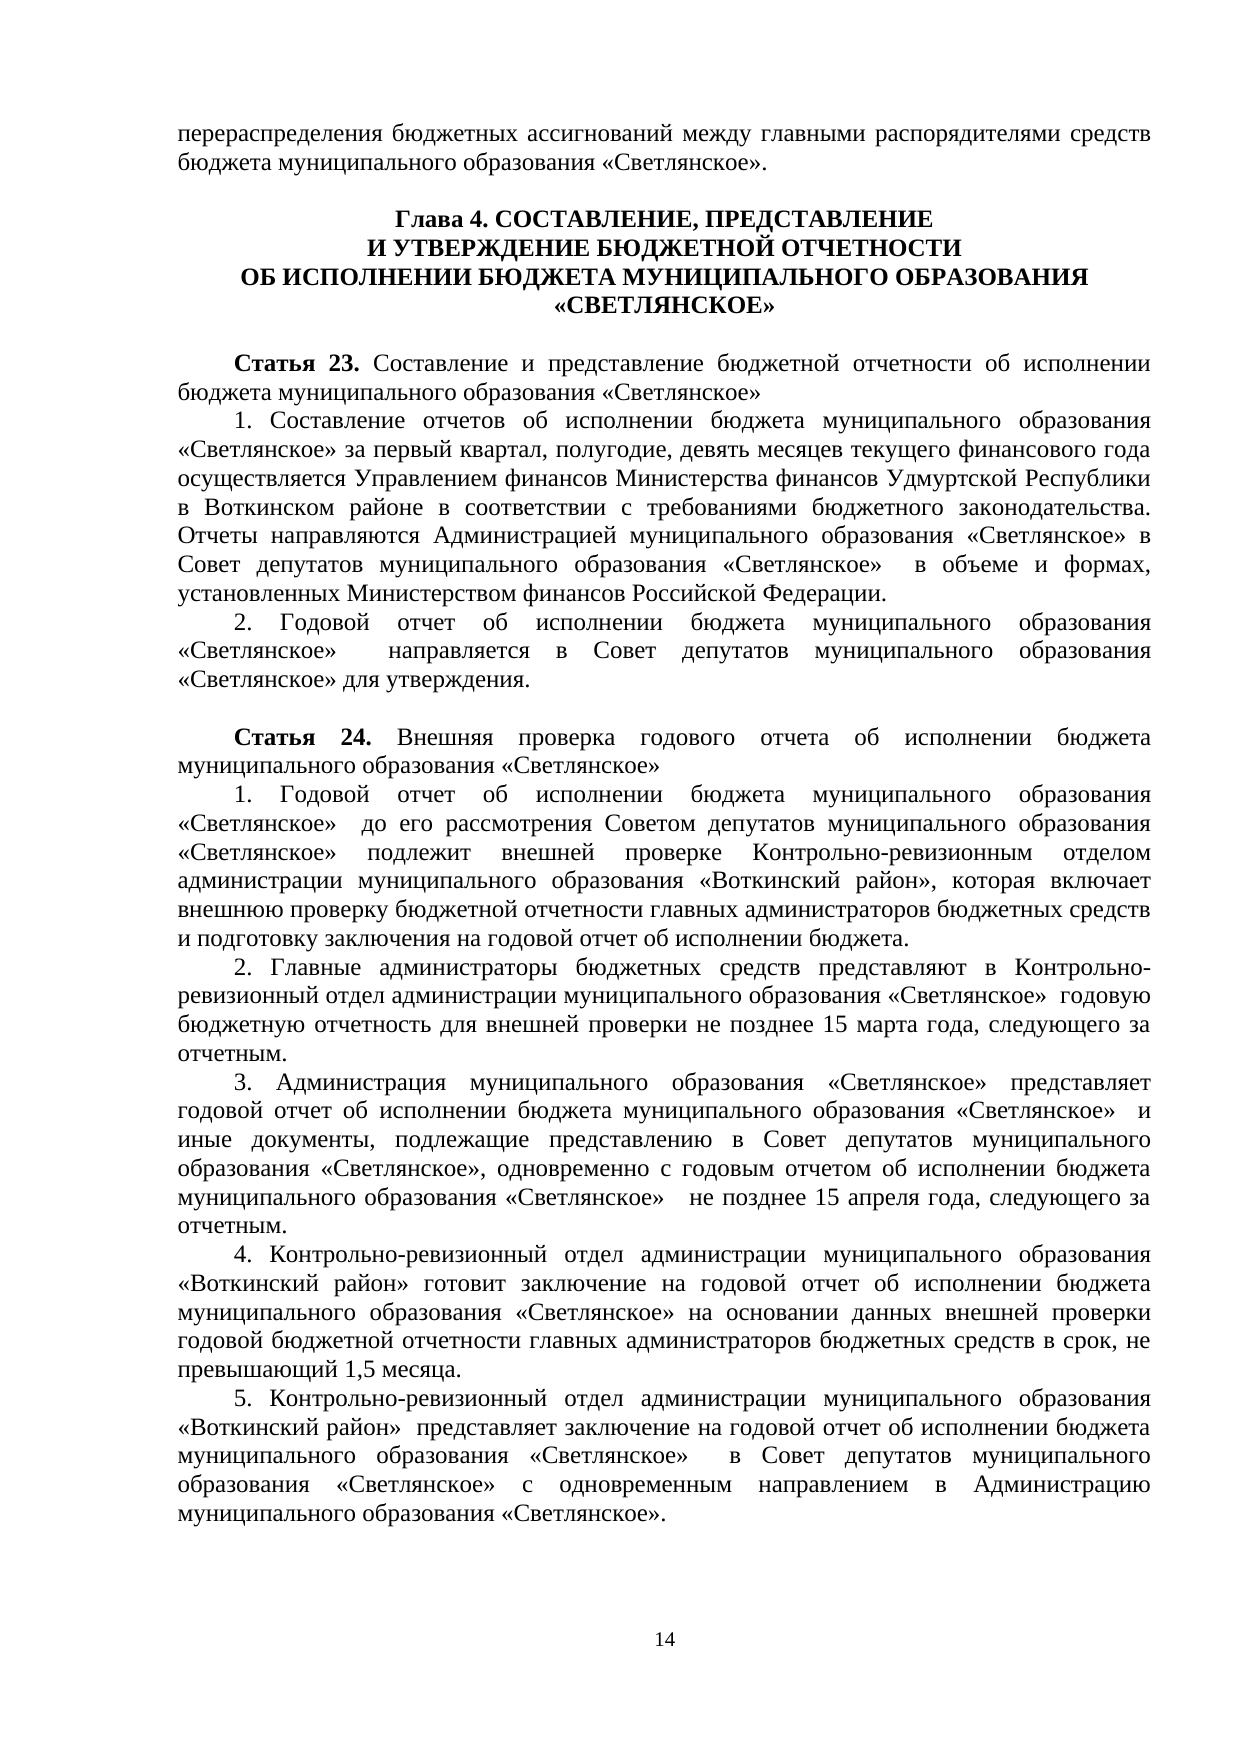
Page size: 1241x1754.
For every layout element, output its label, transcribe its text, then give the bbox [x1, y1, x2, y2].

text 3. Администрация муниципального образования «Светлянское» представляет годовой отчет об исполнении бюджета муниципального образования «Светлянское» и иные документы, подлежащие представлению в Совет депутатов муниципального образования «Светлянское», одновременно с годовым отчетом об исполнении бюджета муниципального образования «Светлянское» не позднее 15 апреля года, следующего за отчетным. [177, 1067, 1152, 1239]
text 5. Контрольно-ревизионный отдел администрации муниципального образования «Воткинский район» представляет заключение на годовой отчет об исполнении бюджета муниципального образования «Светлянское» в Совет депутатов муниципального образования «Светлянское» с одновременным направлением в Администрацию муниципального образования «Светлянское». [177, 1383, 1152, 1527]
text 2. Годовой отчет об исполнении бюджета муниципального образования «Светлянское» направляется в Совет депутатов муниципального образования «Светлянское» для утверждения. [177, 607, 1152, 693]
text 1. Годовой отчет об исполнении бюджета муниципального образования «Светлянское» до его рассмотрения Советом депутатов муниципального образования «Светлянское» подлежит внешней проверке Контрольно-ревизионным отделом администрации муниципального образования «Воткинский район», которая включает внешнюю проверку бюджетной отчетности главных администраторов бюджетных средств и подготовку заключения на годовой отчет об исполнении бюджета. [177, 779, 1152, 952]
text 1. Составление отчетов об исполнении бюджета муниципального образования «Светлянское» за первый квартал, полугодие, девять месяцев текущего финансового года осуществляется Управлением финансов Министерства финансов Удмуртской Республики в Воткинском районе в соответствии с требованиями бюджетного законодательства. Отчеты направляются Администрацией муниципального образования «Светлянское» в Совет депутатов муниципального образования «Светлянское» в объеме и формах, установленных Министерством финансов Российской Федерации. [177, 406, 1152, 607]
title Глава 4. СОСТАВЛЕНИЕ, ПРЕДСТАВЛЕНИЕ [177, 204, 1152, 233]
text 2. Главные администраторы бюджетных средств представляют в Контрольно-ревизионный отдел администрации муниципального образования «Светлянское» годовую бюджетную отчетность для внешней проверки не позднее 15 марта года, следующего за отчетным. [177, 952, 1152, 1067]
text Статья 23. Составление и представление бюджетной отчетности об исполнении бюджета муниципального образования «Светлянское» [177, 348, 1152, 406]
text 4. Контрольно-ревизионный отдел администрации муниципального образования «Воткинский район» готовит заключение на годовой отчет об исполнении бюджета муниципального образования «Светлянское» на основании данных внешней проверки годовой бюджетной отчетности главных администраторов бюджетных средств в срок, не превышающий 1,5 месяца. [177, 1239, 1152, 1383]
text Статья 24. Внешняя проверка годового отчета об исполнении бюджета муниципального образования «Светлянское» [177, 722, 1152, 779]
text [177, 118, 1152, 176]
title И УТВЕРЖДЕНИЕ БЮДЖЕТНОЙ ОТЧЕТНОСТИ [177, 233, 1152, 262]
title ОБ ИСПОЛНЕНИИ БЮДЖЕТА МУНИЦИПАЛЬНОГО ОБРАЗОВАНИЯ «СВЕТЛЯНСКОЕ» [177, 262, 1152, 319]
